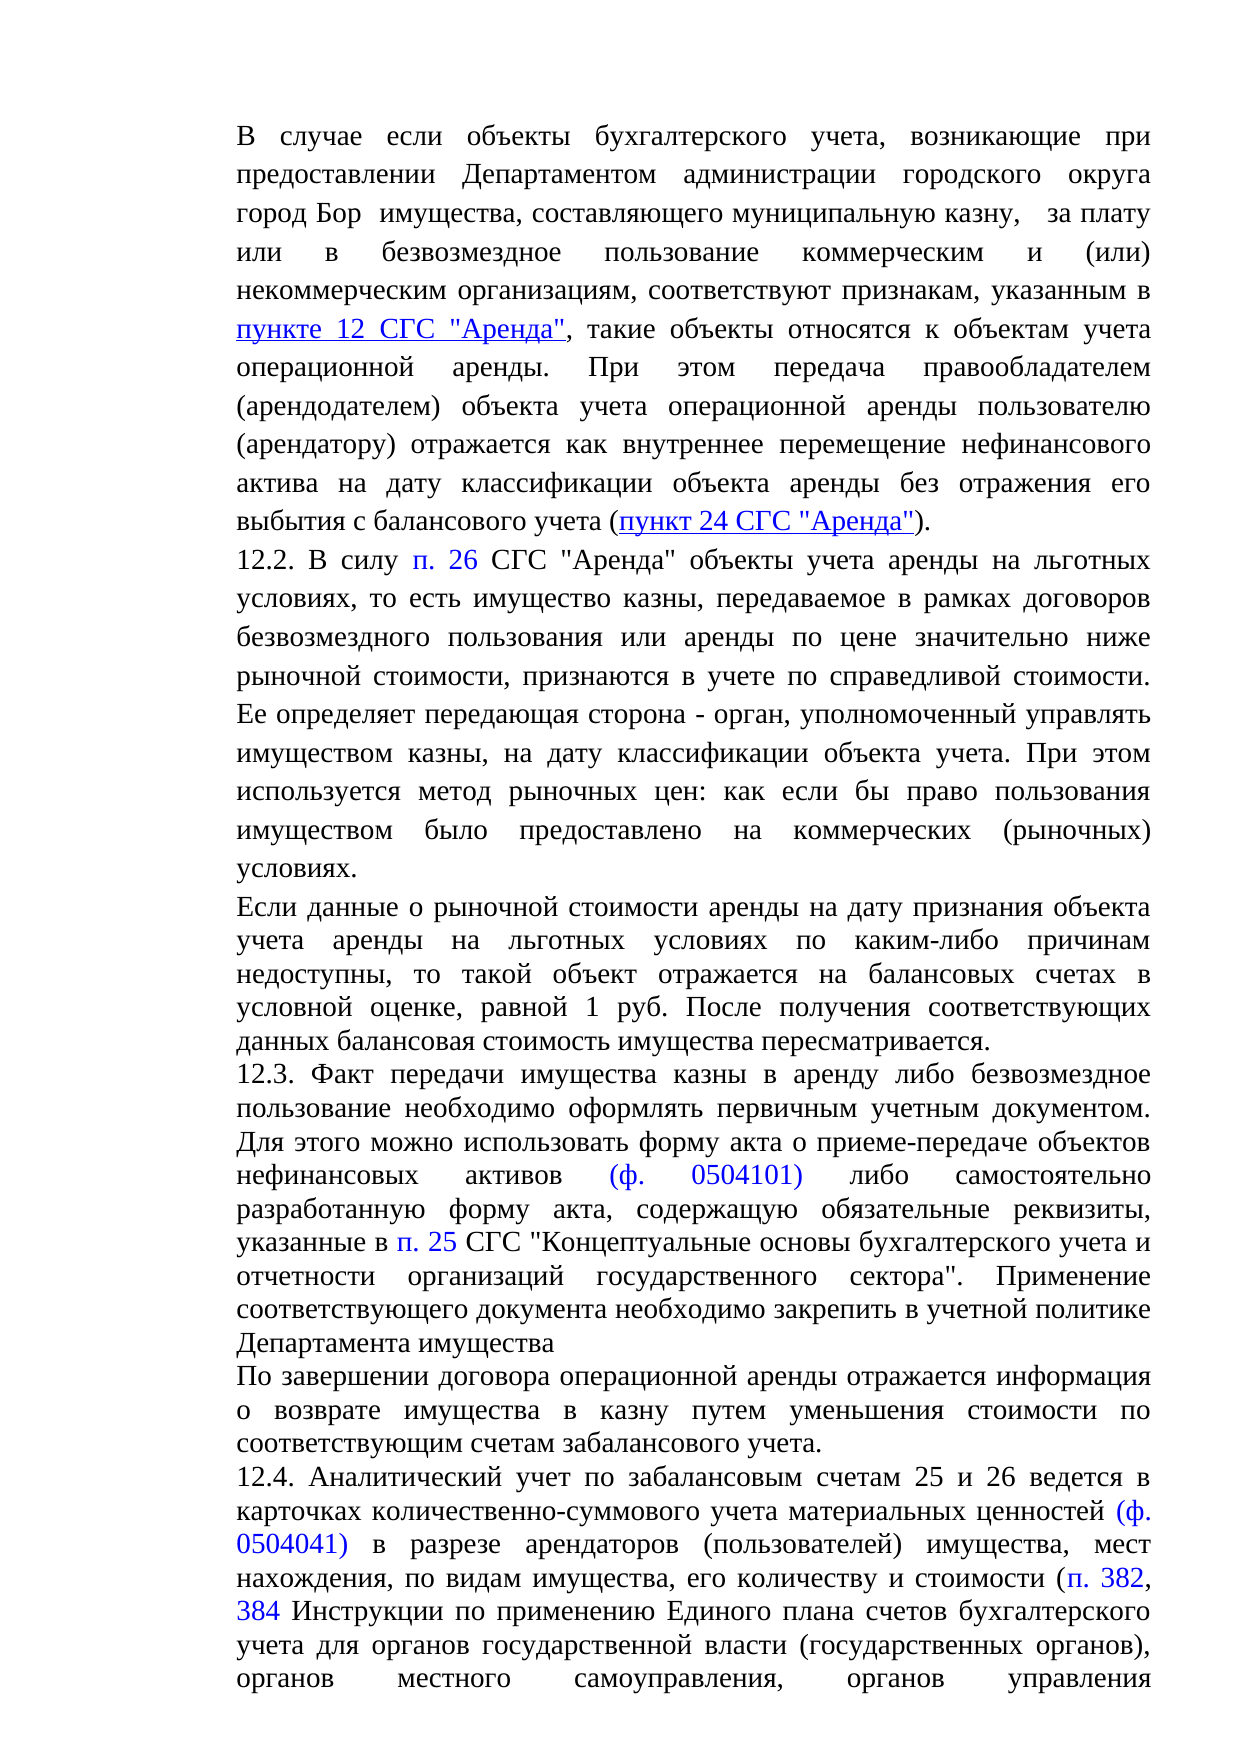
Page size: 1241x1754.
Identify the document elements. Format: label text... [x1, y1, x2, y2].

text 12.3. Факт передачи имущества казны в аренду либо безвозмездное пользование необходимо оформлять первичным учетным документом. Для этого можно использовать форму акта о приеме-передаче объектов нефинансовых активов (ф. 0504101) либо самостоятельно разработанную форму акта, содержащую обязательные реквизиты, указанные в п. 25 СГС "Концептуальные основы бухгалтерского учета и отчетности организаций государственного сектора". Применение соответствующего документа необходимо закрепить в учетной политике Департамента имущества [236, 1057, 1152, 1358]
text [236, 1459, 1152, 1694]
text 12.2. В силу п. 26 СГС "Аренда" объекты учета аренды на льготных условиях, то есть имущество казны, передаваемое в рамках договоров безвозмездного пользования или аренды по цене значительно ниже рыночной стоимости, признаются в учете по справедливой стоимости. Ее определяет передающая сторона - орган, уполномоченный управлять имуществом казны, на дату классификации объекта учета. При этом используется метод рыночных цен: как если бы право пользования имуществом было предоставлено на коммерческих (рыночных) условиях. [236, 542, 1152, 884]
text Если данные о рыночной стоимости аренды на дату признания объекта учета аренды на льготных условиях по каким-либо причинам недоступны, то такой объект отражается на балансовых счетах в условной оценке, равной 1 руб. После получения соответствующих данных балансовая стоимость имущества пересматривается. [236, 889, 1152, 1057]
text По завершении договора операционной аренды отражается информация о возврате имущества в казну путем уменьшения стоимости по соответствующим счетам забалансового учета. [236, 1358, 1152, 1459]
text В случае если объекты бухгалтерского учета, возникающие при предоставлении Департаментом администрации городского округа город Бор имущества, составляющего муниципальную казну, за плату или в безвозмездное пользование коммерческим и (или) некоммерческим организациям, соответствуют признакам, указанным в пункте 12 СГС "Аренда", такие объекты относятся к объектам учета операционной аренды. При этом передача правообладателем (арендодателем) объекта учета операционной аренды пользователю (арендатору) отражается как внутреннее перемещение нефинансового актива на дату классификации объекта аренды без отражения его выбытия с балансового учета (пункт 24 СГС "Аренда"). [236, 118, 1152, 537]
